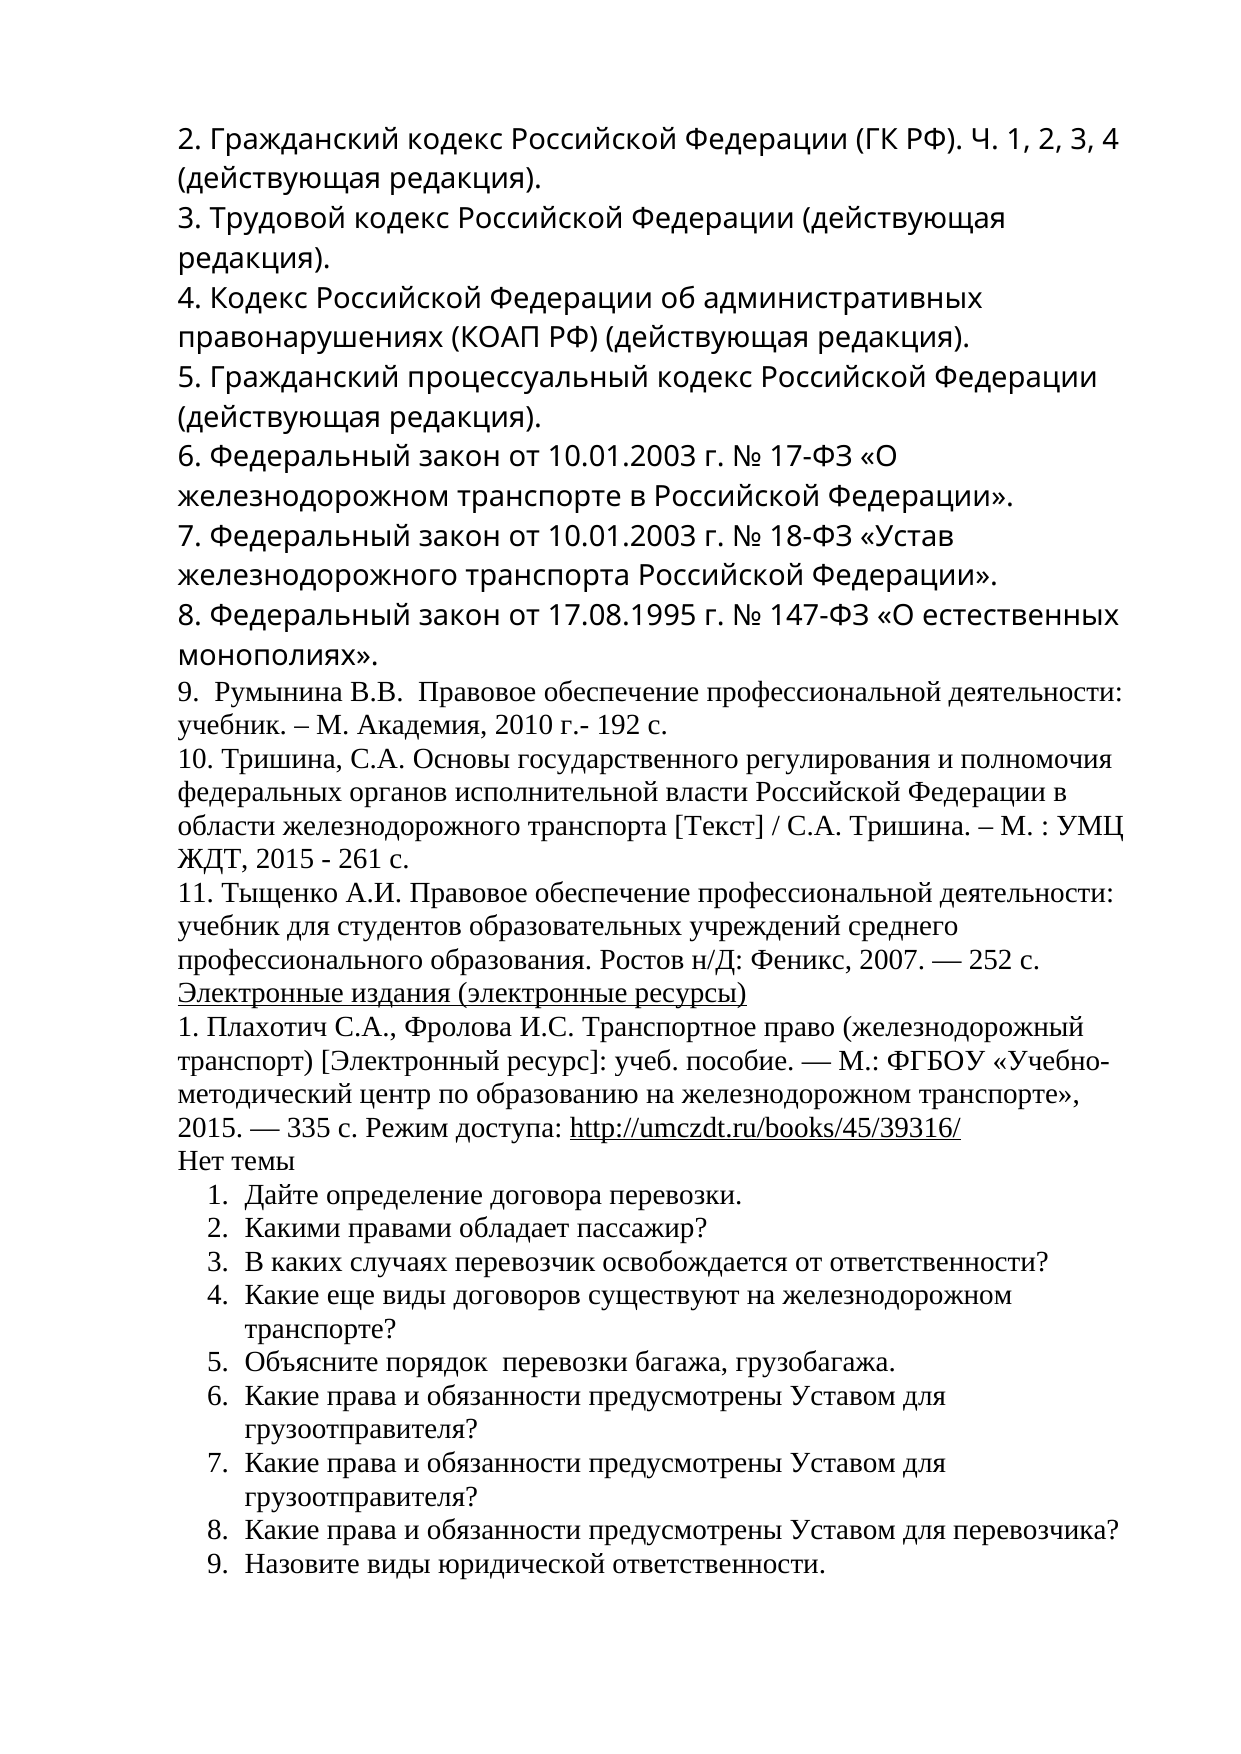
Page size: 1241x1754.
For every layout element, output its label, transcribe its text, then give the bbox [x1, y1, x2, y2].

list Какие права и обязанности предусмотрены Уставом для перевозчика? [207, 1512, 1152, 1546]
text 11. Тыщенко А.И. Правовое обеспечение профессиональной деятельности: учебник для студентов образовательных учреждений среднего профессионального образования. Ростов н/Д: Феникс, 2007. — 252 с. [177, 875, 1152, 976]
text 8. Федеральный закон от 17.08.1995 г. № 147-ФЗ «О естественных монополиях». [177, 594, 1152, 674]
list Какие еще виды договоров существуют на железнодорожном транспорте? [207, 1277, 1152, 1344]
text 3. Трудовой кодекс Российской Федерации (действующая редакция). [177, 197, 1152, 277]
text 2. Гражданский кодекс Российской Федерации (ГК РФ). Ч. 1, 2, 3, 4 (действующая редакция). [177, 118, 1152, 197]
text 9. Румынина В.В. Правовое обеспечение профессиональной деятельности: учебник. – М. Академия, .- 192 с. [177, 674, 1152, 741]
list Какие права и обязанности предусмотрены Уставом для грузоотправителя? [207, 1378, 1152, 1445]
list Объясните порядок перевозки багажа, грузобагажа. [207, 1344, 1152, 1378]
text Нет темы [177, 1143, 1152, 1177]
text 6. Федеральный закон от 10.01.2003 г. № 17-ФЗ «О железнодорожном транспорте в Российской Федерации». [177, 436, 1152, 515]
list Какими правами обладает пассажир? [207, 1210, 1152, 1244]
text 4. Кодекс Российской Федерации об административных правонарушениях (КОАП РФ) (действующая редакция). [177, 277, 1152, 356]
text 1. Плахотич С.А., Фролова И.С. Транспортное право (железнодорожный транспорт) [Электронный ресурс]: учеб. пособие. — М.: ФГБОУ «Учебно-методический центр по образованию на железнодорожном транспорте», 2015. — 335 с. Режим доступа: http://umczdt.ru/books/45/39316/ [961, 1009, 1152, 1143]
list Назовите виды юридической ответственности. [207, 1546, 1152, 1579]
list Какие права и обязанности предусмотрены Уставом для грузоотправителя? [207, 1445, 1152, 1512]
text 10. Тришина, С.А. Основы государственного регулирования и полномочия федеральных органов исполнительной власти Российской Федерации в области железнодорожного транспорта [Текст] / С.А. Тришина. – М. : УМЦ ЖДТ, 2015 - 261 с. [177, 741, 1152, 875]
list Дайте определение договора перевозки. [207, 1177, 1152, 1210]
text 7. Федеральный закон от 10.01.2003 г. № 18-ФЗ «Устав железнодорожного транспорта Российской Федерации». [177, 515, 1152, 594]
text Электронные издания (электронные ресурсы) [177, 976, 1152, 1009]
list В каких случаях перевозчик освобождается от ответственности? [207, 1244, 1152, 1277]
text 5. Гражданский процессуальный кодекс Российской Федерации (действующая редакция). [177, 356, 1152, 436]
